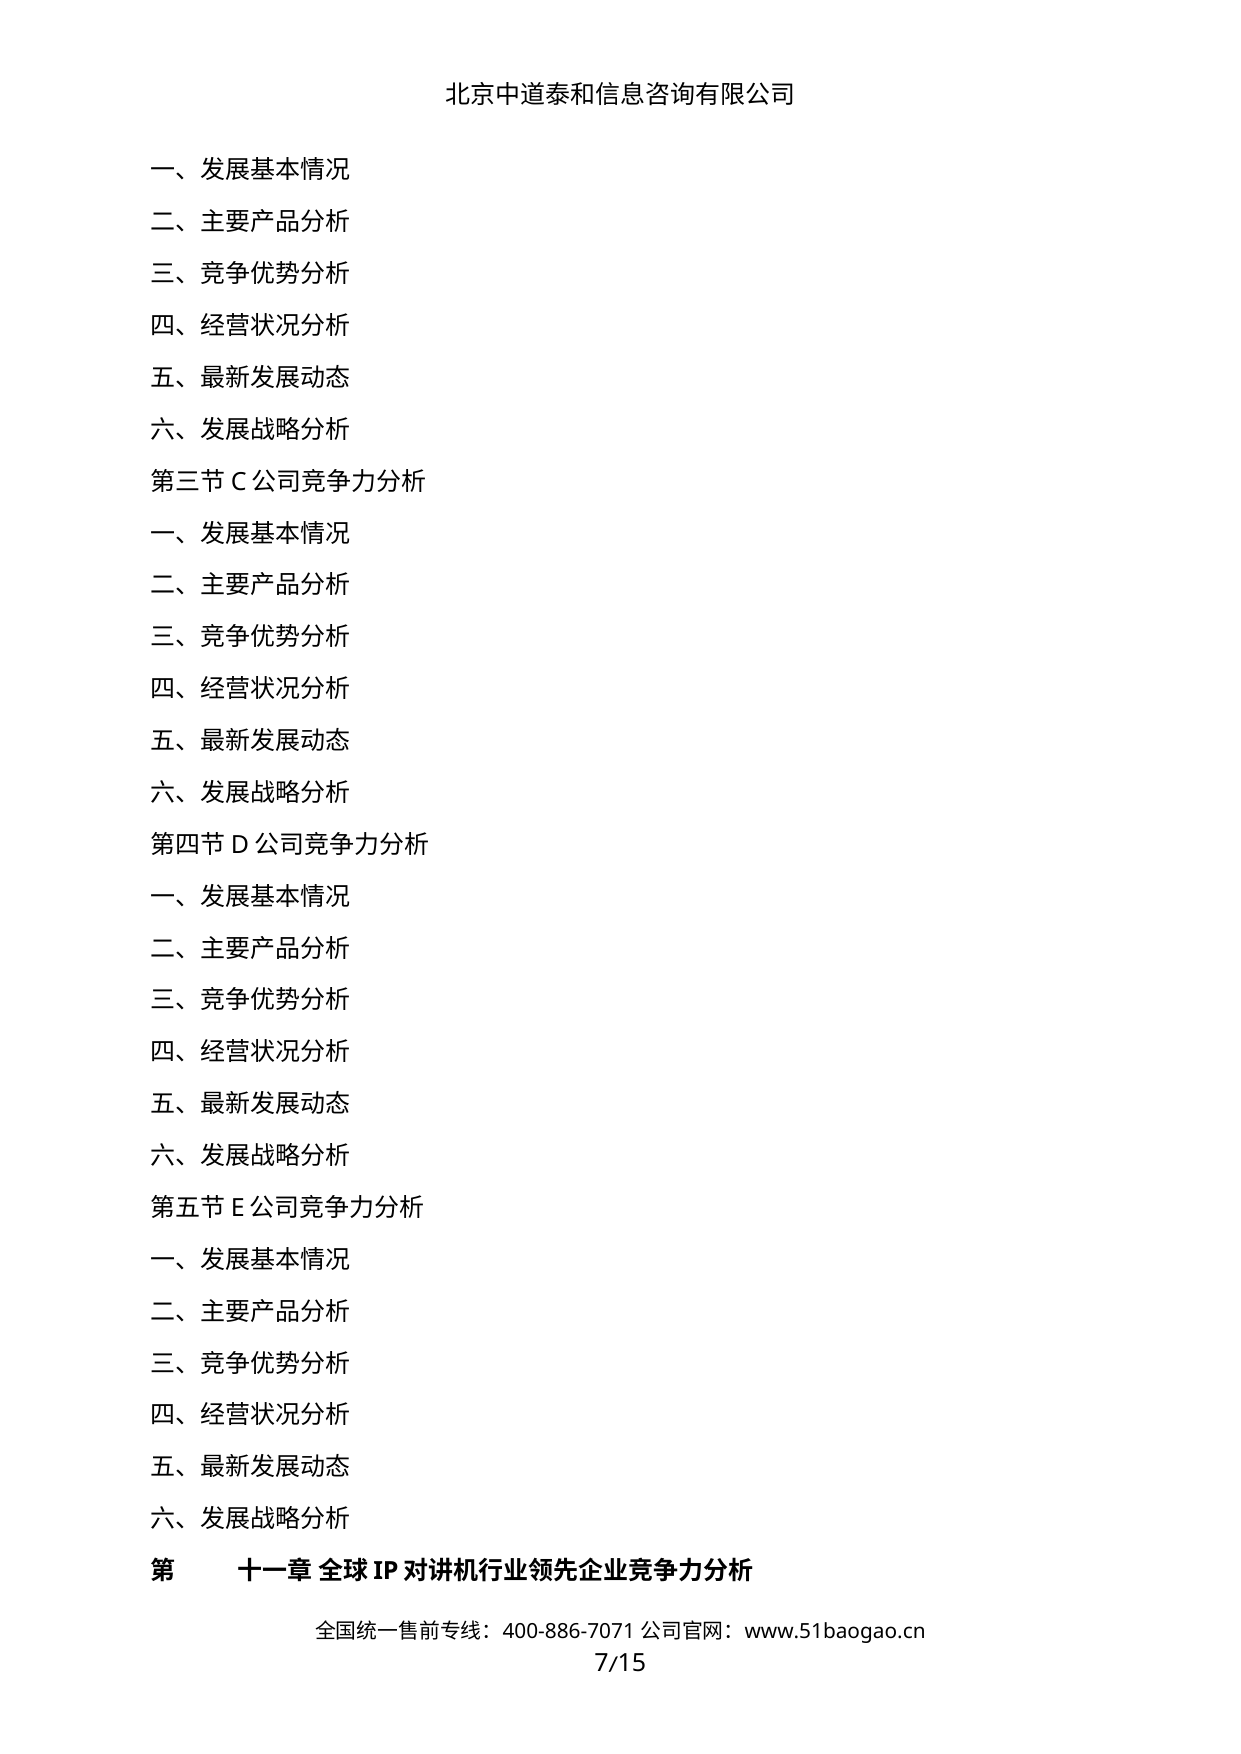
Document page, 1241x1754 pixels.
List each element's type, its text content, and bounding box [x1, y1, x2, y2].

text 二、主要产品分析 [150, 202, 1090, 238]
text 五、最新发展动态 [150, 721, 1090, 757]
text 一、发展基本情况 [150, 150, 1090, 186]
text 四、经营状况分析 [150, 1395, 1090, 1431]
text 第三节 C公司竞争力分析 [150, 461, 1090, 497]
text 四、经营状况分析 [150, 669, 1090, 705]
text 一、发展基本情况 [150, 876, 1090, 912]
text 第 十一章 全球IP对讲机行业领先企业竞争力分析 [150, 1551, 1090, 1587]
text 一、发展基本情况 [150, 513, 1090, 549]
text 第五节 E公司竞争力分析 [150, 1187, 1090, 1224]
text 第四节 D公司竞争力分析 [150, 824, 1090, 861]
text 二、主要产品分析 [150, 928, 1090, 964]
text 三、竞争优势分析 [150, 254, 1090, 290]
text 六、发展战略分析 [150, 409, 1090, 446]
text 三、竞争优势分析 [150, 1343, 1090, 1379]
text 四、经营状况分析 [150, 1032, 1090, 1068]
text 五、最新发展动态 [150, 1084, 1090, 1120]
text 六、发展战略分析 [150, 772, 1090, 809]
text 六、发展战略分析 [150, 1499, 1090, 1535]
text 二、主要产品分析 [150, 1291, 1090, 1327]
text 三、竞争优势分析 [150, 617, 1090, 653]
text 二、主要产品分析 [150, 565, 1090, 601]
text 五、最新发展动态 [150, 1447, 1090, 1483]
text 六、发展战略分析 [150, 1136, 1090, 1172]
text 四、经营状况分析 [150, 306, 1090, 342]
text 三、竞争优势分析 [150, 980, 1090, 1016]
text 五、最新发展动态 [150, 357, 1090, 394]
text 一、发展基本情况 [150, 1239, 1090, 1276]
